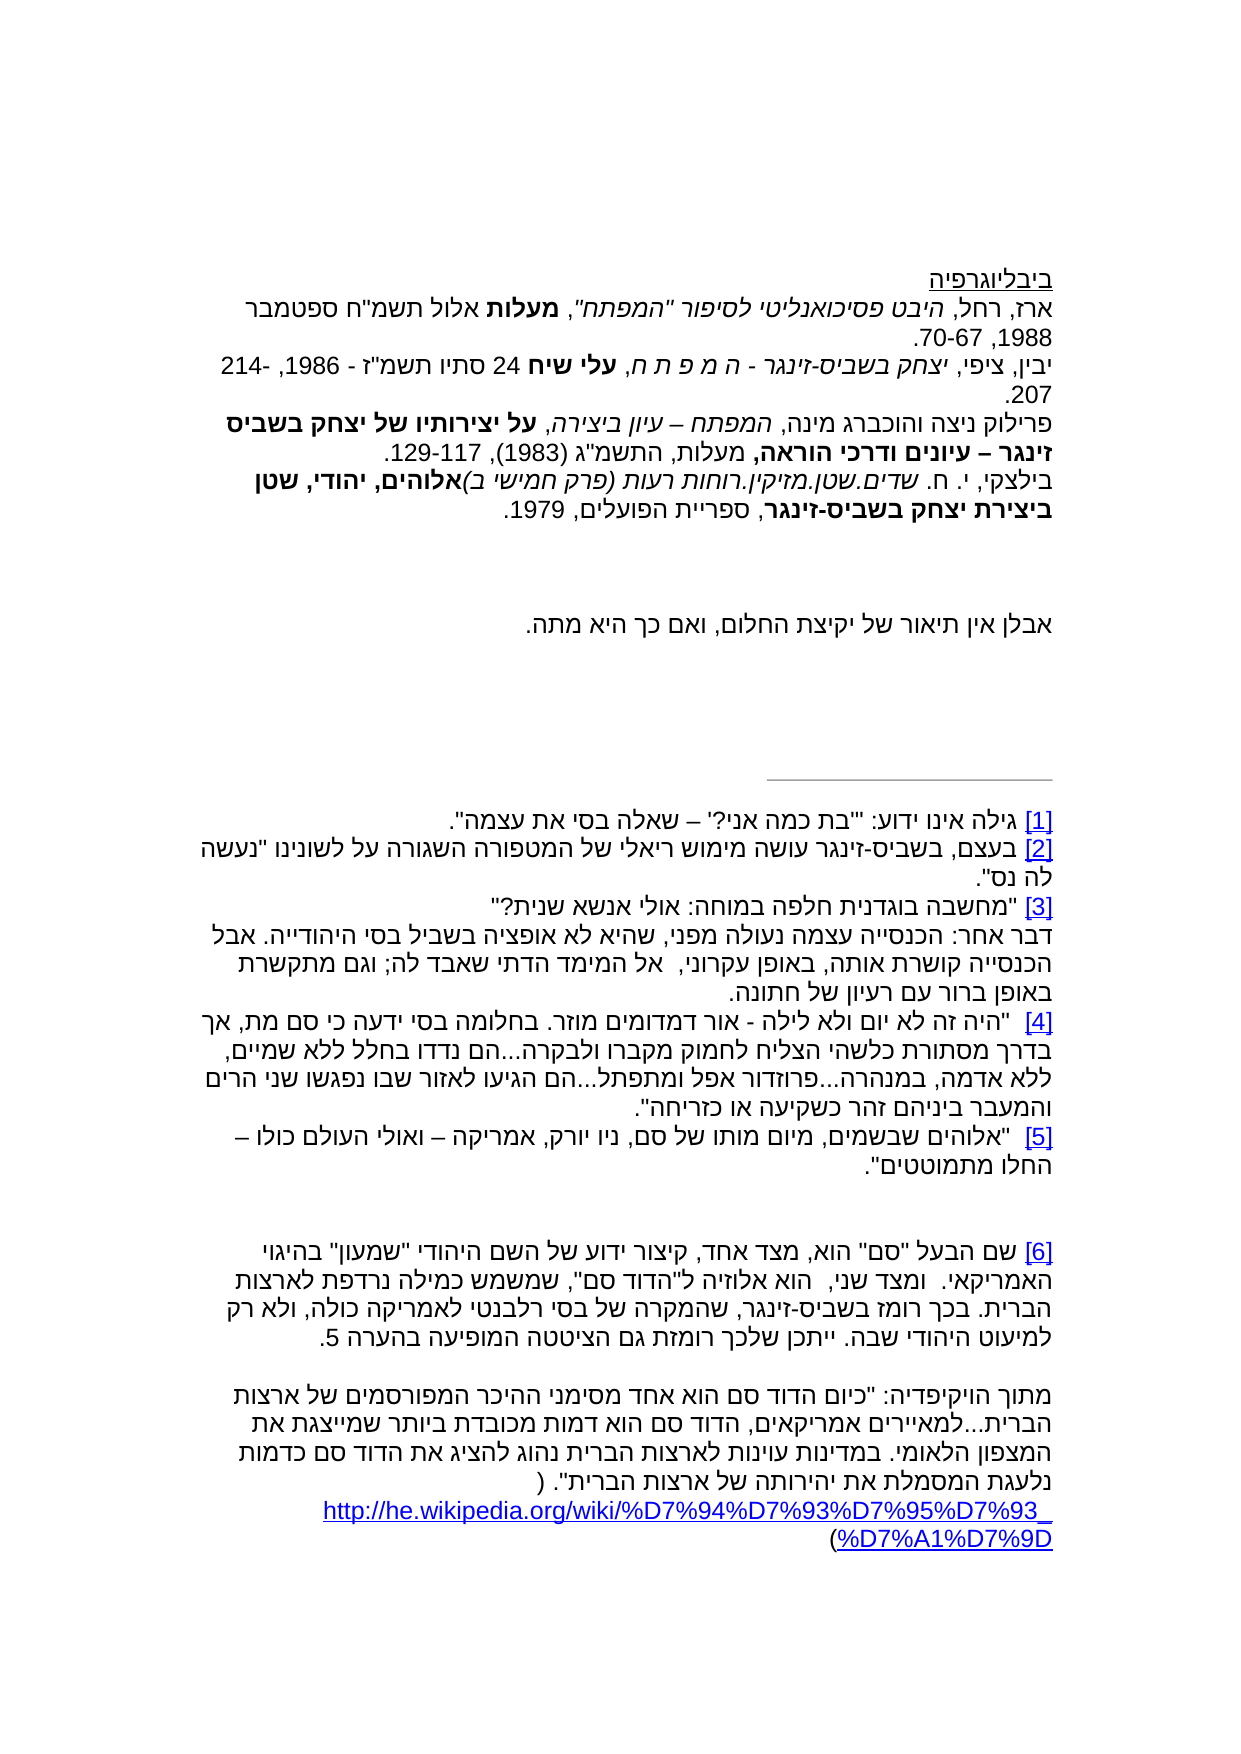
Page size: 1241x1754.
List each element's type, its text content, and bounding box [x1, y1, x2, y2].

text [1] גילה אינו ידוע: "'בת כמה אני?' – שאלה בסי את עצמה". [187, 806, 1053, 834]
text מתוך הויקיפדיה: "כיום הדוד סם הוא אחד מסימני ההיכר המפורסמים של ארצות הברית...למאיירים אמריקאים, הדוד סם הוא דמות מכובדת ביותר שמייצגת את המצפון הלאומי. במדינות עוינות לארצות הברית נהוג להציג את הדוד סם כדמות נלעגת המסמלת את יהירותה של ארצות הברית". (http://he.wikipedia.org/wiki/%D7%94%D7%93%D7%95%D7%93_%D7%A1%D7%9D) [187, 1381, 1053, 1553]
text אבלן אין תיאור של יקיצת החלום, ואם כך היא מתה. [187, 610, 1053, 639]
text ביבליוגרפיה [187, 265, 1053, 294]
text דבר אחר: הכנסייה עצמה נעולה מפני, שהיא לא אופציה בשביל בסי היהודייה. אבל הכנסייה קושרת אותה, באופן עקרוני, אל המימד הדתי שאבד לה; וגם מתקשרת באופן ברור עם רעיון של חתונה. [187, 921, 1053, 1007]
text יבין, ציפי, יצחק בשביס-זינגר - ה מ פ ת ח, עלי שיח 24 סתיו תשמ"ז - 1986, 214-207. [187, 351, 1053, 409]
text [3] "מחשבה בוגדנית חלפה במוחה: אולי אנשא שנית?" [187, 892, 1053, 921]
text [5] "אלוהים שבשמים, מיום מותו של סם, ניו יורק, אמריקה – ואולי העולם כולו – החלו מתמוטטים". [187, 1122, 1053, 1179]
text בילצקי, י. ח. שדים.שטן.מזיקין.רוחות רעות (פרק חמישי ב)אלוהים, יהודי, שטן ביצירת יצחק בשביס-זינגר, ספריית הפועלים, 1979. [187, 466, 1053, 524]
text [6] שם הבעל "סם" הוא, מצד אחד, קיצור ידוע של השם היהודי "שמעון" בהיגוי האמריקאי. ומצד שני, הוא אלוזיה ל"הדוד סם", שמשמש כמילה נרדפת לארצות הברית. בכך רומז בשביס-זינגר, שהמקרה של בסי רלבנטי לאמריקה כולה, ולא רק למיעוט היהודי שבה. ייתכן שלכך רומזת גם הציטטה המופיעה בהערה 5. [187, 1237, 1053, 1352]
text פרילוק ניצה והוכברג מינה, המפתח – עיון ביצירה, על יצירותיו של יצחק בשביס זינגר – עיונים ודרכי הוראה, מעלות, התשמ"ג (1983), 129-117. [187, 409, 1053, 466]
text [4] "היה זה לא יום ולא לילה - אור דמדומים מוזר. בחלומה בסי ידעה כי סם מת, אך בדרך מסתורת כלשהי הצליח לחמוק מקברו ולבקרה...הם נדדו בחלל ללא שמיים, ללא אדמה, במנהרה...פרוזדור אפל ומתפתל...הם הגיעו לאזור שבו נפגשו שני הרים והמעבר ביניהם זהר כשקיעה או כזריחה". [187, 1007, 1053, 1122]
text [2] בעצם, בשביס-זינגר עושה מימוש ריאלי של המטפורה השגורה על לשונינו "נעשה לה נס". [187, 834, 1053, 892]
text ארז, רחל, היבט פסיכואנליטי לסיפור "המפתח", מעלות אלול תשמ"ח ספטמבר 1988, 70-67. [187, 294, 1053, 351]
